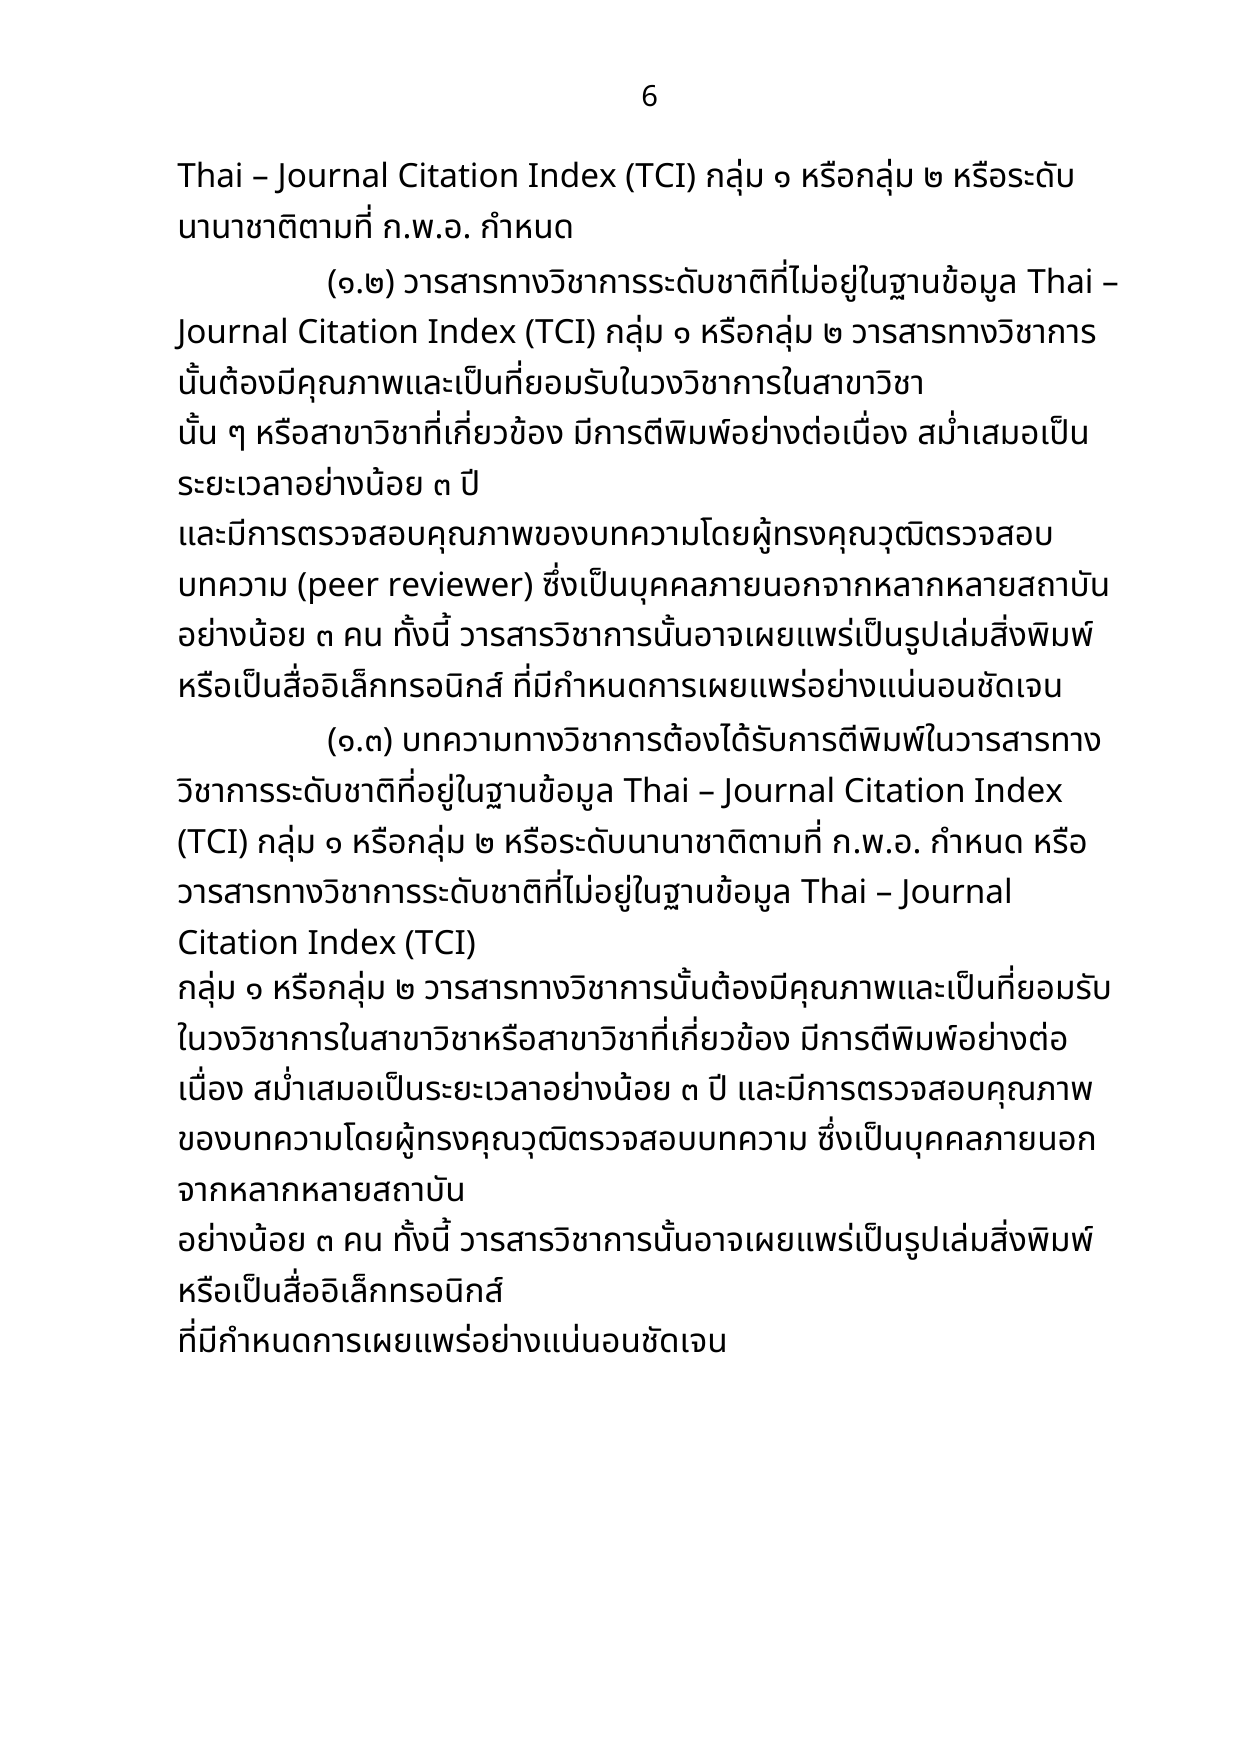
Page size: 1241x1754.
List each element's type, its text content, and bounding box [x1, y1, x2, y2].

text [177, 152, 1122, 253]
text (๑.๒) วารสารทางวิชาการระดับชาติที่ไม่อยู่ในฐานข้อมูล Thai – Journal Citation Index (TCI) กลุ่ม ๑ หรือกลุ่ม ๒ วารสารทางวิชาการนั้นต้องมีคุณภาพและเป็นที่ยอมรับในวงวิชาการในสาขาวิชา นั้น ๆ หรือสาขาวิชาที่เกี่ยวข้อง มีการตีพิมพ์อย่างต่อเนื่อง สม่ำเสมอเป็นระยะเวลาอย่างน้อย ๓ ปี และมีการตรวจสอบคุณภาพของบทความโดยผู้ทรงคุณวุฒิตรวจสอบบทความ (peer reviewer) ซึ่งเป็นบุคคลภายนอกจากหลากหลายสถาบัน อย่างน้อย ๓ คน ทั้งนี้ วารสารวิชาการนั้นอาจเผยแพร่เป็นรูปเล่มสิ่งพิมพ์ หรือเป็นสื่ออิเล็กทรอนิกส์ ที่มีกำหนดการเผยแพร่อย่างแน่นอนชัดเจน [177, 258, 1122, 712]
text (๑.๓) บทความทางวิชาการต้องได้รับการตีพิมพ์ในวารสารทางวิชาการระดับชาติที่อยู่ในฐานข้อมูล Thai – Journal Citation Index (TCI) กลุ่ม ๑ หรือกลุ่ม ๒ หรือระดับนานาชาติตามที่ ก.พ.อ. กำหนด หรือวารสารทางวิชาการระดับชาติที่ไม่อยู่ในฐานข้อมูล Thai – Journal Citation Index (TCI) กลุ่ม ๑ หรือกลุ่ม ๒ วารสารทางวิชาการนั้นต้องมีคุณภาพและเป็นที่ยอมรับในวงวิชาการในสาขาวิชาหรือสาขาวิชาที่เกี่ยวข้อง มีการตีพิมพ์อย่างต่อเนื่อง สม่ำเสมอเป็นระยะเวลาอย่างน้อย ๓ ปี และมีการตรวจสอบคุณภาพของบทความโดยผู้ทรงคุณวุฒิตรวจสอบบทความ ซึ่งเป็นบุคคลภายนอกจากหลากหลายสถาบัน อย่างน้อย ๓ คน ทั้งนี้ วารสารวิชาการนั้นอาจเผยแพร่เป็นรูปเล่มสิ่งพิมพ์ หรือเป็นสื่ออิเล็กทรอนิกส์ ที่มีกำหนดการเผยแพร่อย่างแน่นอนชัดเจน [177, 716, 1122, 1367]
